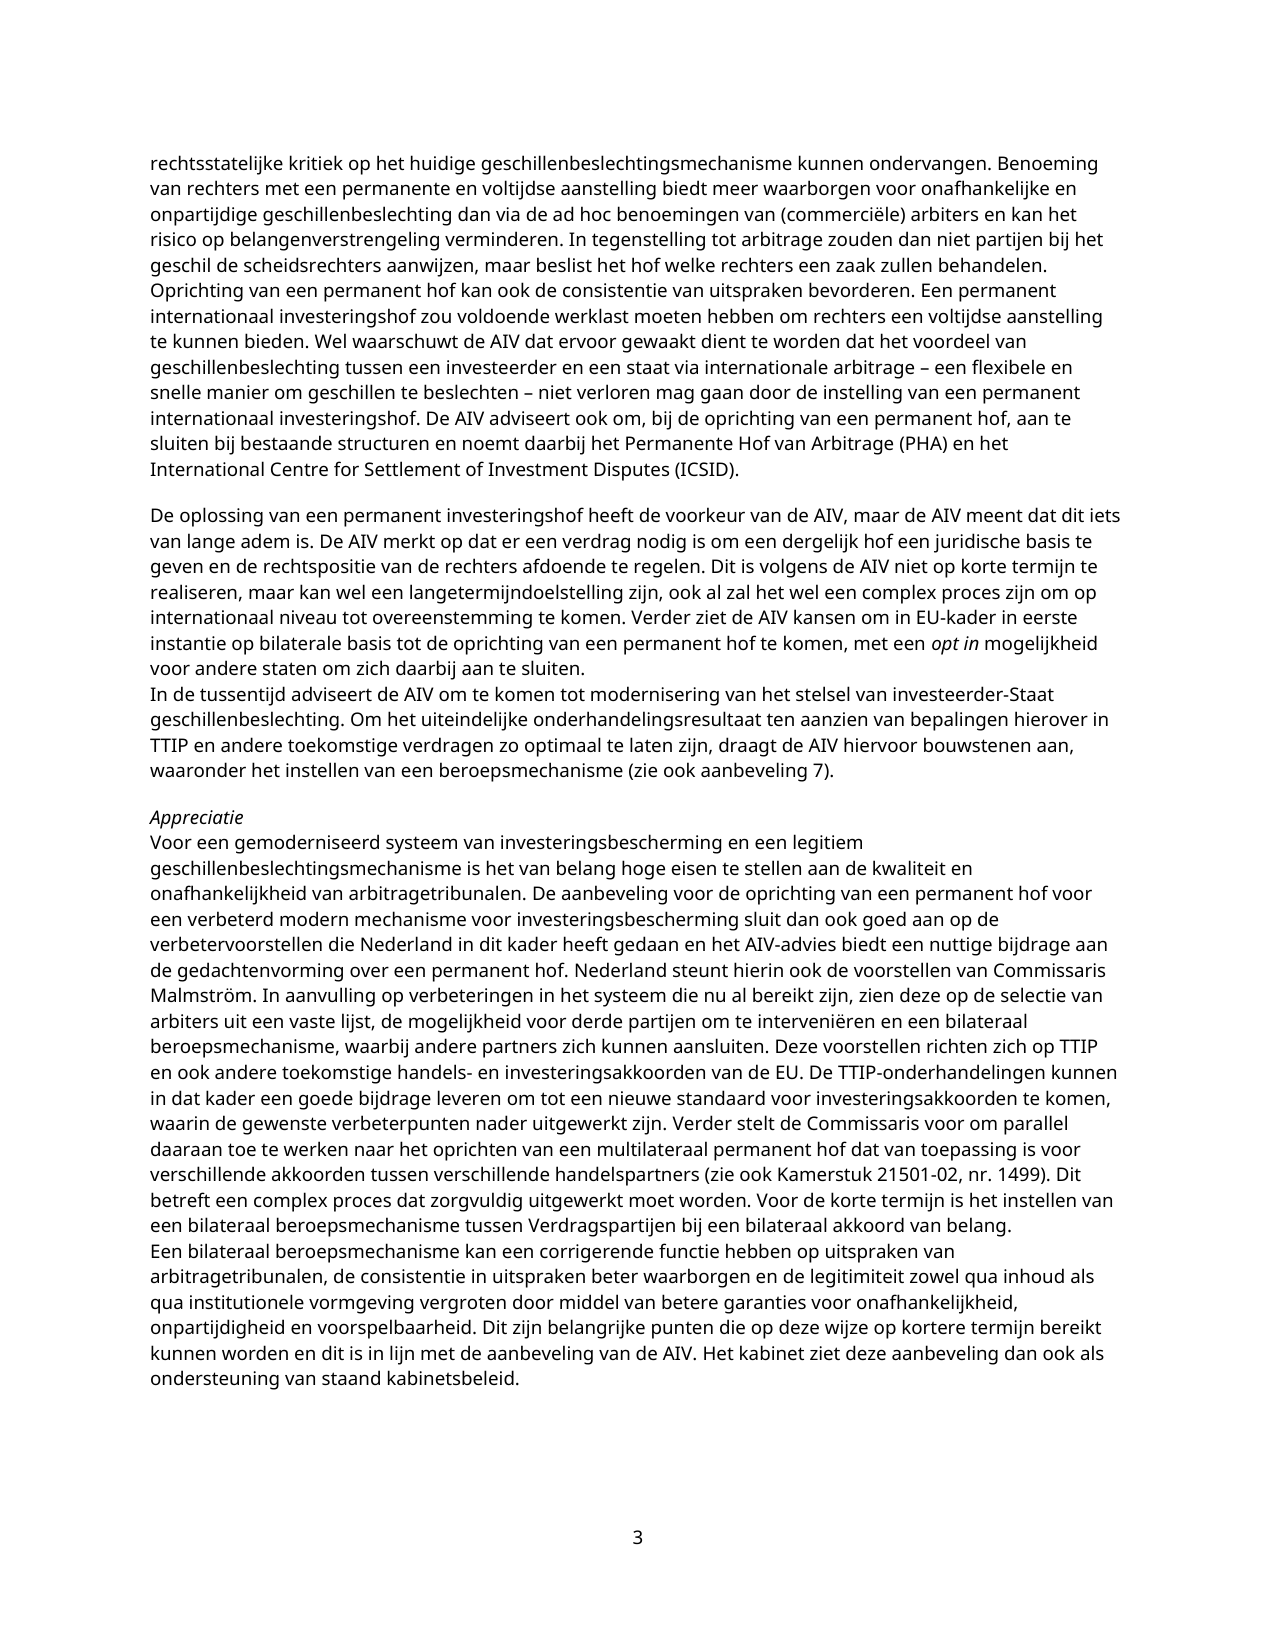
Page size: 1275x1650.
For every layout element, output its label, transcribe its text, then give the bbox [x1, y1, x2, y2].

text De oplossing van een permanent investeringshof heeft de voorkeur van de AIV, maar de AIV meent dat dit iets van lange adem is. De AIV merkt op dat er een verdrag nodig is om een dergelijk hof een juridische basis te geven en de rechtspositie van de rechters afdoende te regelen. Dit is volgens de AIV niet op korte termijn te realiseren, maar kan wel een langetermijndoelstelling zijn, ook al zal het wel een complex proces zijn om op internationaal niveau tot overeenstemming te komen. Verder ziet de AIV kansen om in EU-kader in eerste instantie op bilaterale basis tot de oprichting van een permanent hof te komen, met een opt in mogelijkheid voor andere staten om zich daarbij aan te sluiten. In de tussentijd adviseert de AIV om te komen tot modernisering van het stelsel van investeerder-Staat geschillenbeslechting. Om het uiteindelijke onderhandelingsresultaat ten aanzien van bepalingen hierover in TTIP en andere toekomstige verdragen zo optimaal te laten zijn, draagt de AIV hiervoor bouwstenen aan, waaronder het instellen van een beroepsmechanisme (zie ook aanbeveling 7). [150, 503, 1125, 783]
text Appreciatie Voor een gemoderniseerd systeem van investeringsbescherming en een legitiem geschillenbeslechtingsmechanisme is het van belang hoge eisen te stellen aan de kwaliteit en onafhankelijkheid van arbitragetribunalen. De aanbeveling voor de oprichting van een permanent hof voor een verbeterd modern mechanisme voor investeringsbescherming sluit dan ook goed aan op de verbetervoorstellen die Nederland in dit kader heeft gedaan en het AIV-advies biedt een nuttige bijdrage aan de gedachtenvorming over een permanent hof. Nederland steunt hierin ook de voorstellen van Commissaris Malmström. In aanvulling op verbeteringen in het systeem die nu al bereikt zijn, zien deze op de selectie van arbiters uit een vaste lijst, de mogelijkheid voor derde partijen om te interveniëren en een bilateraal beroepsmechanisme, waarbij andere partners zich kunnen aansluiten. Deze voorstellen richten zich op TTIP en ook andere toekomstige handels- en investeringsakkoorden van de EU. De TTIP-onderhandelingen kunnen in dat kader een goede bijdrage leveren om tot een nieuwe standaard voor investeringsakkoorden te komen, waarin de gewenste verbeterpunten nader uitgewerkt zijn. Verder stelt de Commissaris voor om parallel daaraan toe te werken naar het oprichten van een multilateraal permanent hof dat van toepassing is voor verschillende akkoorden tussen verschillende handelspartners (zie ook Kamerstuk 21501-02, nr. 1499). Dit betreft een complex proces dat zorgvuldig uitgewerkt moet worden. Voor de korte termijn is het instellen van een bilateraal beroepsmechanisme tussen Verdragspartijen bij een bilateraal akkoord van belang. Een bilateraal beroepsmechanisme kan een corrigerende functie hebben op uitspraken van arbitragetribunalen, de consistentie in uitspraken beter waarborgen en de legitimiteit zowel qua inhoud als qua institutionele vormgeving vergroten door middel van betere garanties voor onafhankelijkheid, onpartijdigheid en voorspelbaarheid. Dit zijn belangrijke punten die op deze wijze op kortere termijn bereikt kunnen worden en dit is in lijn met de aanbeveling van de AIV. Het kabinet ziet deze aanbeveling dan ook als ondersteuning van staand kabinetsbeleid. [150, 804, 1125, 1391]
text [150, 150, 1125, 482]
